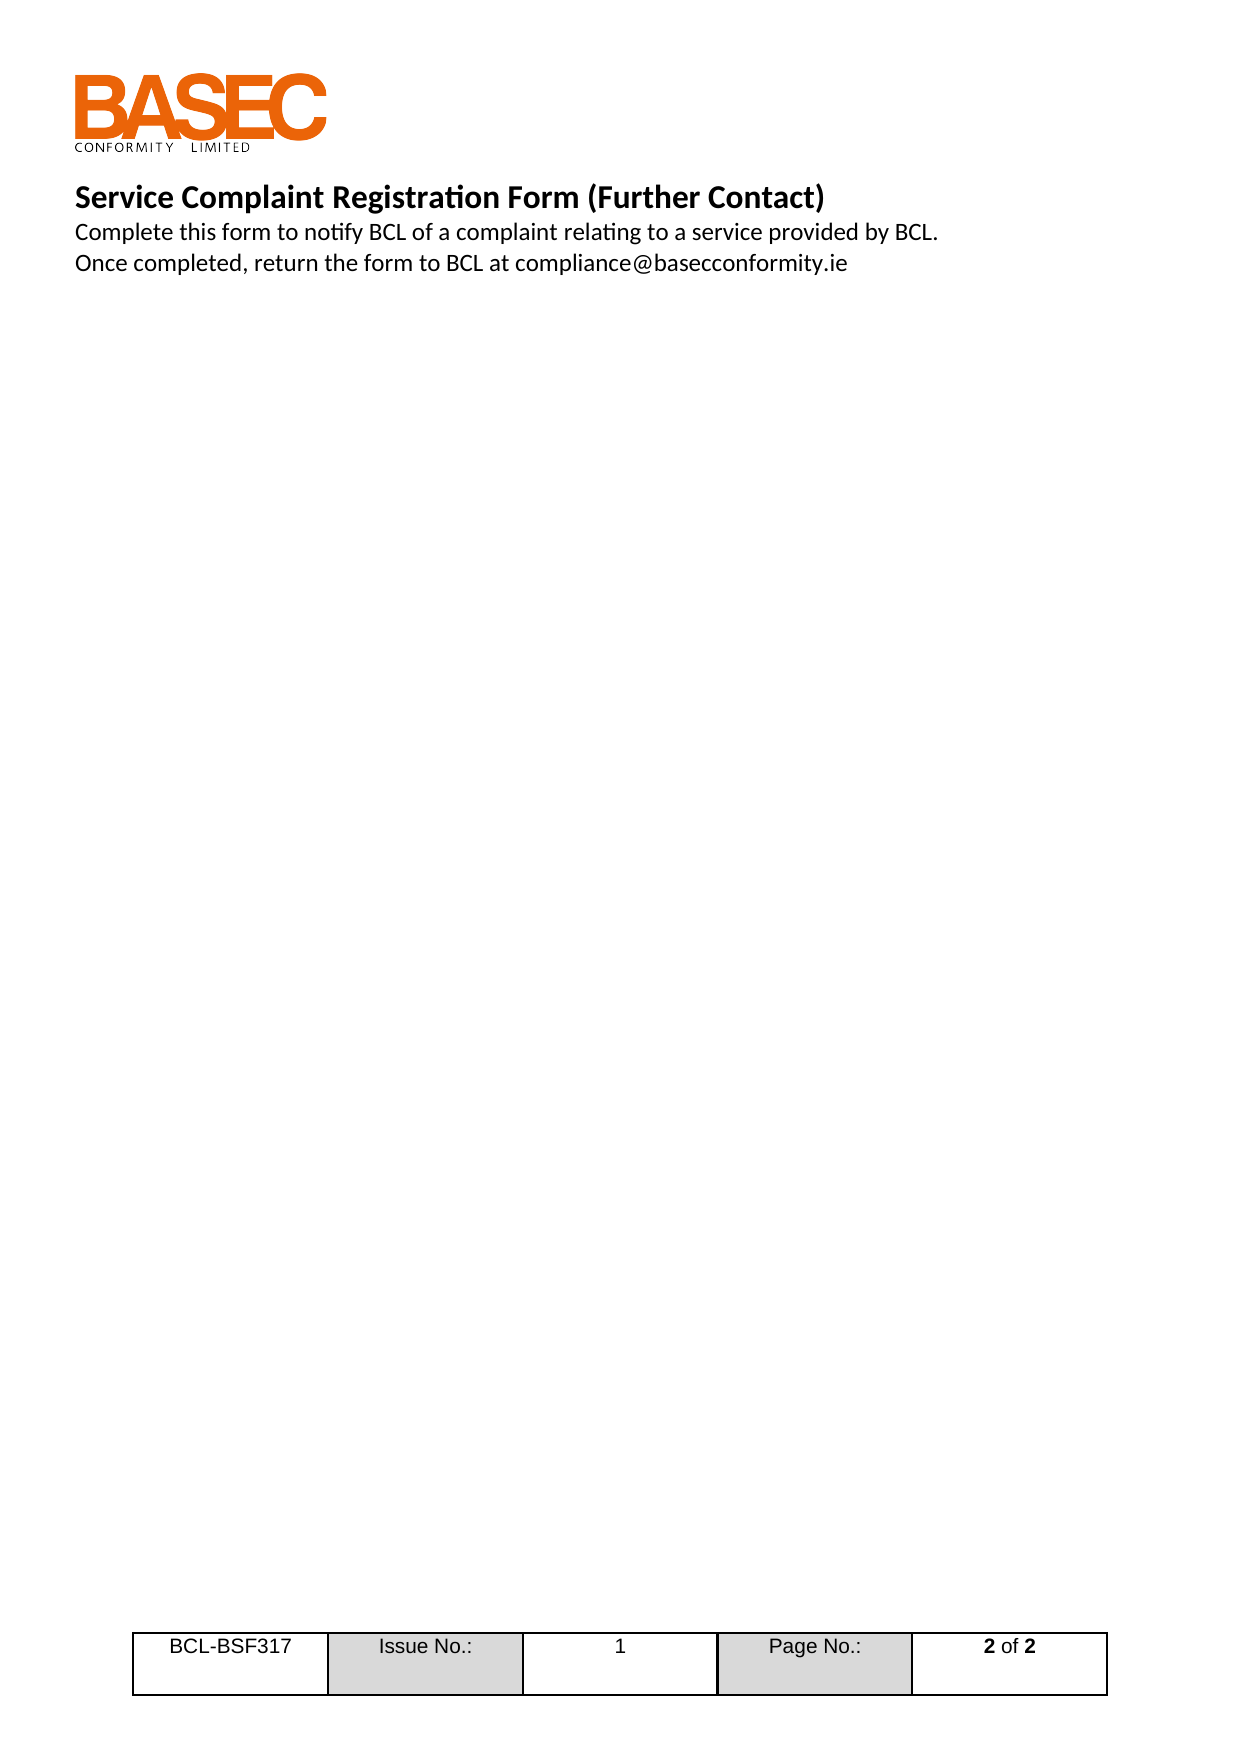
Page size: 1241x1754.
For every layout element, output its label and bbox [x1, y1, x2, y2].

picture [75, 73, 327, 156]
